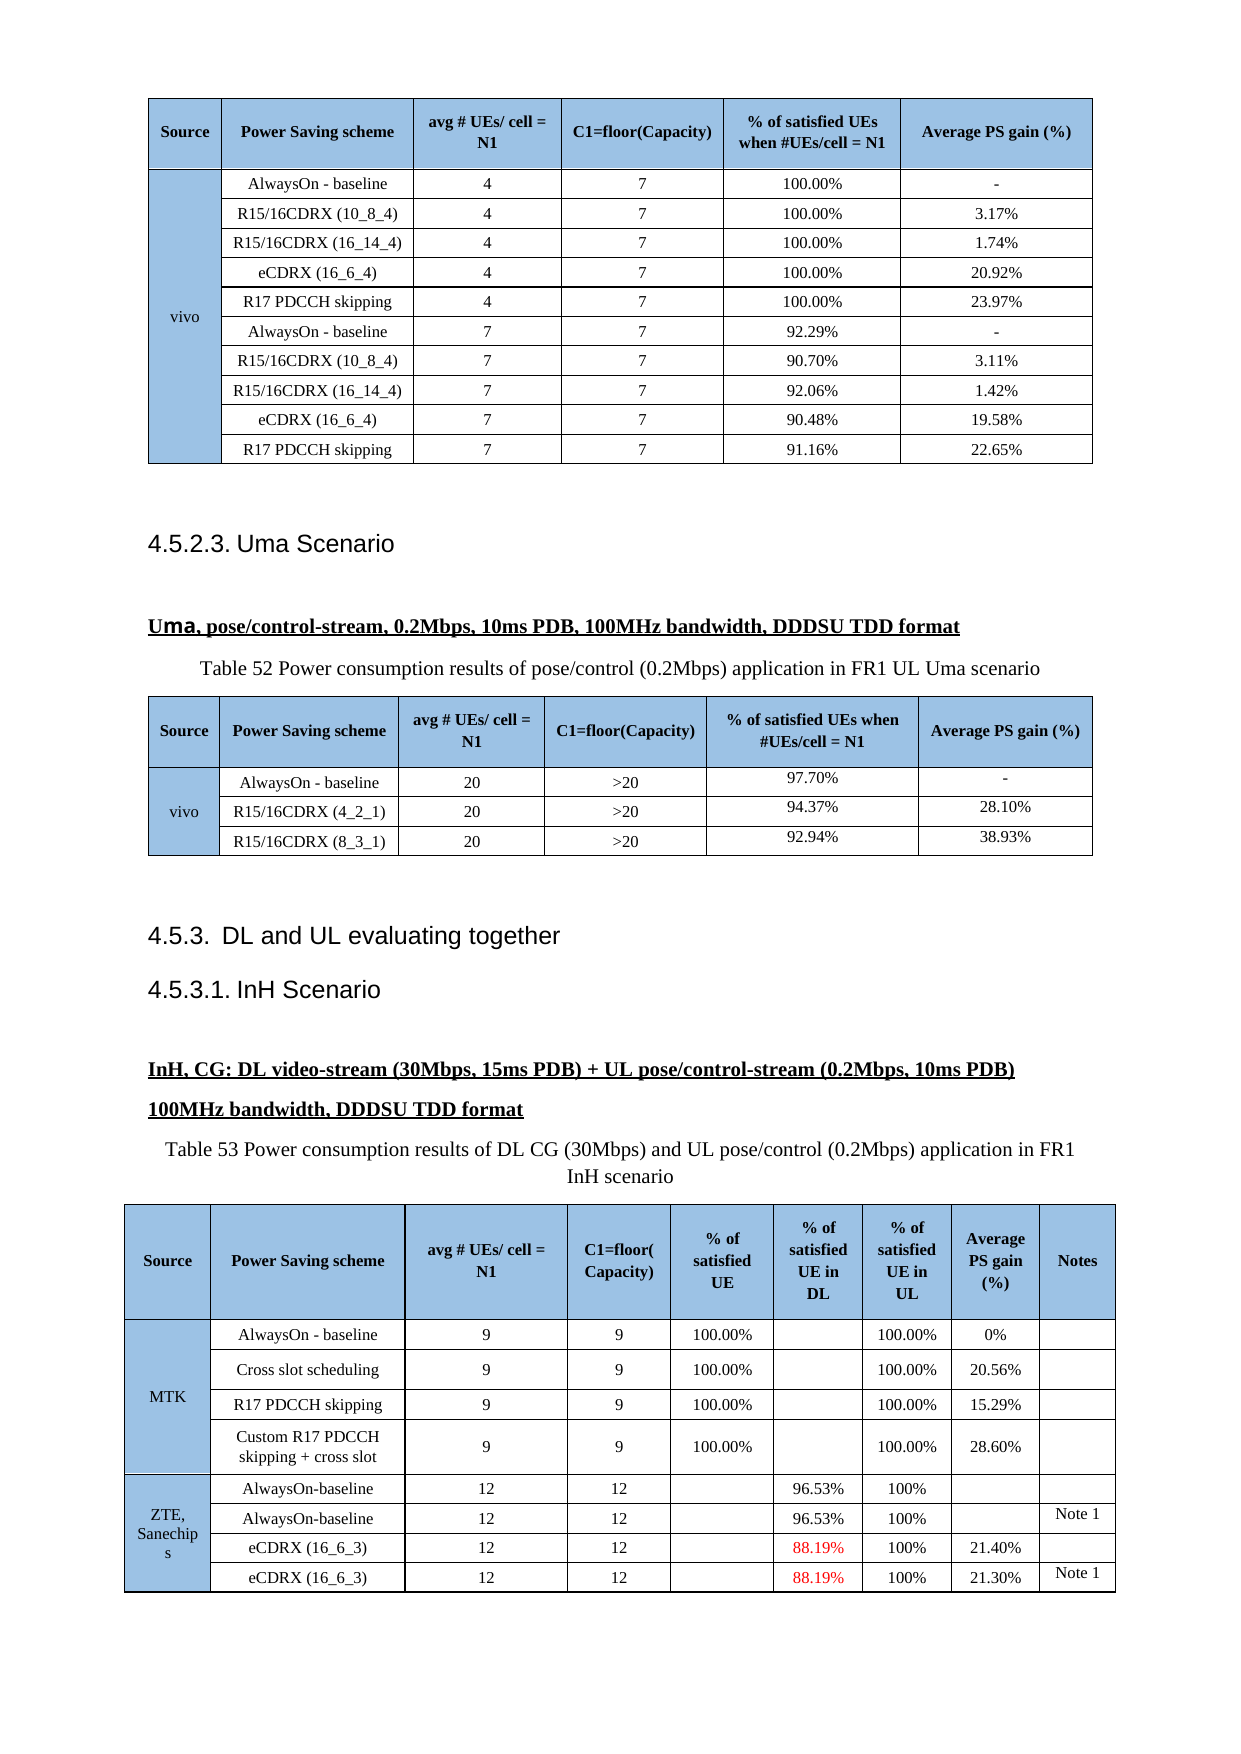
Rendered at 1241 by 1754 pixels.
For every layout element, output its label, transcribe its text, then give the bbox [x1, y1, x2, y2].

text Table 53 Power consumption results of DL CG (30Mbps) and UL pose/control (0.2Mbps) application in FR1 InH scenario [148, 1137, 1092, 1188]
text Uma, pose/control-stream, 0.2Mbps, 10ms PDB, 100MHz bandwidth, DDDSU TDD format [148, 611, 1092, 639]
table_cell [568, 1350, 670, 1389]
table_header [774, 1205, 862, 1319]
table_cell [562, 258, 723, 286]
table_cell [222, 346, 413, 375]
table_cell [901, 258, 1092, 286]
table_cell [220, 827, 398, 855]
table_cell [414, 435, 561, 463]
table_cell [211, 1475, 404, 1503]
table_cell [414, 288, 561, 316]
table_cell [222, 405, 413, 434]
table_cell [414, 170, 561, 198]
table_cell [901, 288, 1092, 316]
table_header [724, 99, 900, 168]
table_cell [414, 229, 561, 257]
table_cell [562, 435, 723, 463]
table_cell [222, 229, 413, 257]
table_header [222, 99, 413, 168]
text InH, CG: DL video-stream (30Mbps, 15ms PDB) + UL pose/control-stream (0.2Mbps, 10ms PDB) [148, 1056, 1092, 1081]
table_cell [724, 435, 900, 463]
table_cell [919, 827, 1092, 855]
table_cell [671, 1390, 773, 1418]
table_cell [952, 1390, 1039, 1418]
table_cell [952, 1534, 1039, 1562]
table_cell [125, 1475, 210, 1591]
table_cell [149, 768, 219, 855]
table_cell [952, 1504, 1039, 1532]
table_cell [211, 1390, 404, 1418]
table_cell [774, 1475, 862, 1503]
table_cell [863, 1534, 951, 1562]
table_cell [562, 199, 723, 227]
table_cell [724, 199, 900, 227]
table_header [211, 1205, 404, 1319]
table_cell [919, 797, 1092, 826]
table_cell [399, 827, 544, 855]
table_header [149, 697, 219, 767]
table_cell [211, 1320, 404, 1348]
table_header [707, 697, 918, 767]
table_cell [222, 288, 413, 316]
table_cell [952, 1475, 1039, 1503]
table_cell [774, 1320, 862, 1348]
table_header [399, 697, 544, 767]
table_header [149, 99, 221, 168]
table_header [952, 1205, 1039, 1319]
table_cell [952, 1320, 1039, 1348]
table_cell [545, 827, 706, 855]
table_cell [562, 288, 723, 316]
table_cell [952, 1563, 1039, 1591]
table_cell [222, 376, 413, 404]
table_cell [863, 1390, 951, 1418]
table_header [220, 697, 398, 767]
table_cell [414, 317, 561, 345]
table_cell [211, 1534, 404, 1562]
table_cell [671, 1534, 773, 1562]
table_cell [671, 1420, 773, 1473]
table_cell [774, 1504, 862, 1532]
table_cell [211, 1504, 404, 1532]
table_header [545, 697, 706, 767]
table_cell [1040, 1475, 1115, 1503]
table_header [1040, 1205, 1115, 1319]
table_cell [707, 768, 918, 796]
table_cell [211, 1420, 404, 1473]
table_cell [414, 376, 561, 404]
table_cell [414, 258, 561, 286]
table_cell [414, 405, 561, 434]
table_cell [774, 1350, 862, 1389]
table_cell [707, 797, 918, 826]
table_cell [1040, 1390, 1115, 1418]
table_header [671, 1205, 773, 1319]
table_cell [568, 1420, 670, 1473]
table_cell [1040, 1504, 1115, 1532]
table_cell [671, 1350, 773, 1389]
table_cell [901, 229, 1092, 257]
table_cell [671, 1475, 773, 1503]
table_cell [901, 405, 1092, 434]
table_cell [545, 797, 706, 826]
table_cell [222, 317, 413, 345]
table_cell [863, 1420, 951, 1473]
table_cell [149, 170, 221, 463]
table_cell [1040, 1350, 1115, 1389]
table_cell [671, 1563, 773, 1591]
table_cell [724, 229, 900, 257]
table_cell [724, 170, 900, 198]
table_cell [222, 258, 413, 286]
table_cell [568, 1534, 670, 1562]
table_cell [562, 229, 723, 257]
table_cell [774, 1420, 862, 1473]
list DL and UL evaluating together [148, 921, 1092, 950]
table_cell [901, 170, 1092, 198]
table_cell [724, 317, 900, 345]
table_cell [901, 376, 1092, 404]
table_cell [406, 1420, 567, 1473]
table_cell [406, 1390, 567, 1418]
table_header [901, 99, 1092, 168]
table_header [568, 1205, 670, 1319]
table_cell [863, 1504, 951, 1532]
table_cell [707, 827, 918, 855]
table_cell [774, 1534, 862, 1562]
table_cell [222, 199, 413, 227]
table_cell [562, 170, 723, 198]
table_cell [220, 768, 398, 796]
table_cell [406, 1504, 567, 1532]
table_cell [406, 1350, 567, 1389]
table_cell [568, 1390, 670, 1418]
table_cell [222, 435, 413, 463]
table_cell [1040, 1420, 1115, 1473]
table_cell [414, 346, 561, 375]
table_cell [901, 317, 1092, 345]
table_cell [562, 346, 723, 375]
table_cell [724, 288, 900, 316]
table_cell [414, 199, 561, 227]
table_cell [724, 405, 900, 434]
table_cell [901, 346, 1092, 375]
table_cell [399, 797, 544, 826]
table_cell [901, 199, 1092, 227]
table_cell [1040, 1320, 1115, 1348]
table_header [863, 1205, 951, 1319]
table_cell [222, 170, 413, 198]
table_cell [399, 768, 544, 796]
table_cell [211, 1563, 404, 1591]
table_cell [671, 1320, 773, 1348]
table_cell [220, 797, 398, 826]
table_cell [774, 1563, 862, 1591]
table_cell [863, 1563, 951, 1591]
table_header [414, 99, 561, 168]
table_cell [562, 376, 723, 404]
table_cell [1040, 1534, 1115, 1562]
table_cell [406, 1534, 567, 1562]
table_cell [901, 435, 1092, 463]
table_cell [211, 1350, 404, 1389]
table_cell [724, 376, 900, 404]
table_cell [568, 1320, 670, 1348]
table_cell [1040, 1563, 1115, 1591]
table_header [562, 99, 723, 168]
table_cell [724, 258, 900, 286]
text Table 52 Power consumption results of pose/control (0.2Mbps) application in FR1 UL Uma scenario [148, 656, 1092, 680]
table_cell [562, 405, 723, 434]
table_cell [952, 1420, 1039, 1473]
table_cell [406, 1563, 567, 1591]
list Uma Scenario [148, 529, 1092, 558]
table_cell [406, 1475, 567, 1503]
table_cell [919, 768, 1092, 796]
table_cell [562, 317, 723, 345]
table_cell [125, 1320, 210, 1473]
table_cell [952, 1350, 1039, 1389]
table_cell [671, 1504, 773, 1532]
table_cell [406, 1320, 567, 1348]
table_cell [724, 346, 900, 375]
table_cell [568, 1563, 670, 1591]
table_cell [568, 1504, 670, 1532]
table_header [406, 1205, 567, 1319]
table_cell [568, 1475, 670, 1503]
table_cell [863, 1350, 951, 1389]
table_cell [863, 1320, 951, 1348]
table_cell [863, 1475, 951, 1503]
text 100MHz bandwidth, DDDSU TDD format [148, 1097, 1092, 1121]
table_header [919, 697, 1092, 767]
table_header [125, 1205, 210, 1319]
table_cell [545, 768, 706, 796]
list InH Scenario [148, 975, 1092, 1004]
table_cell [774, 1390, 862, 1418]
